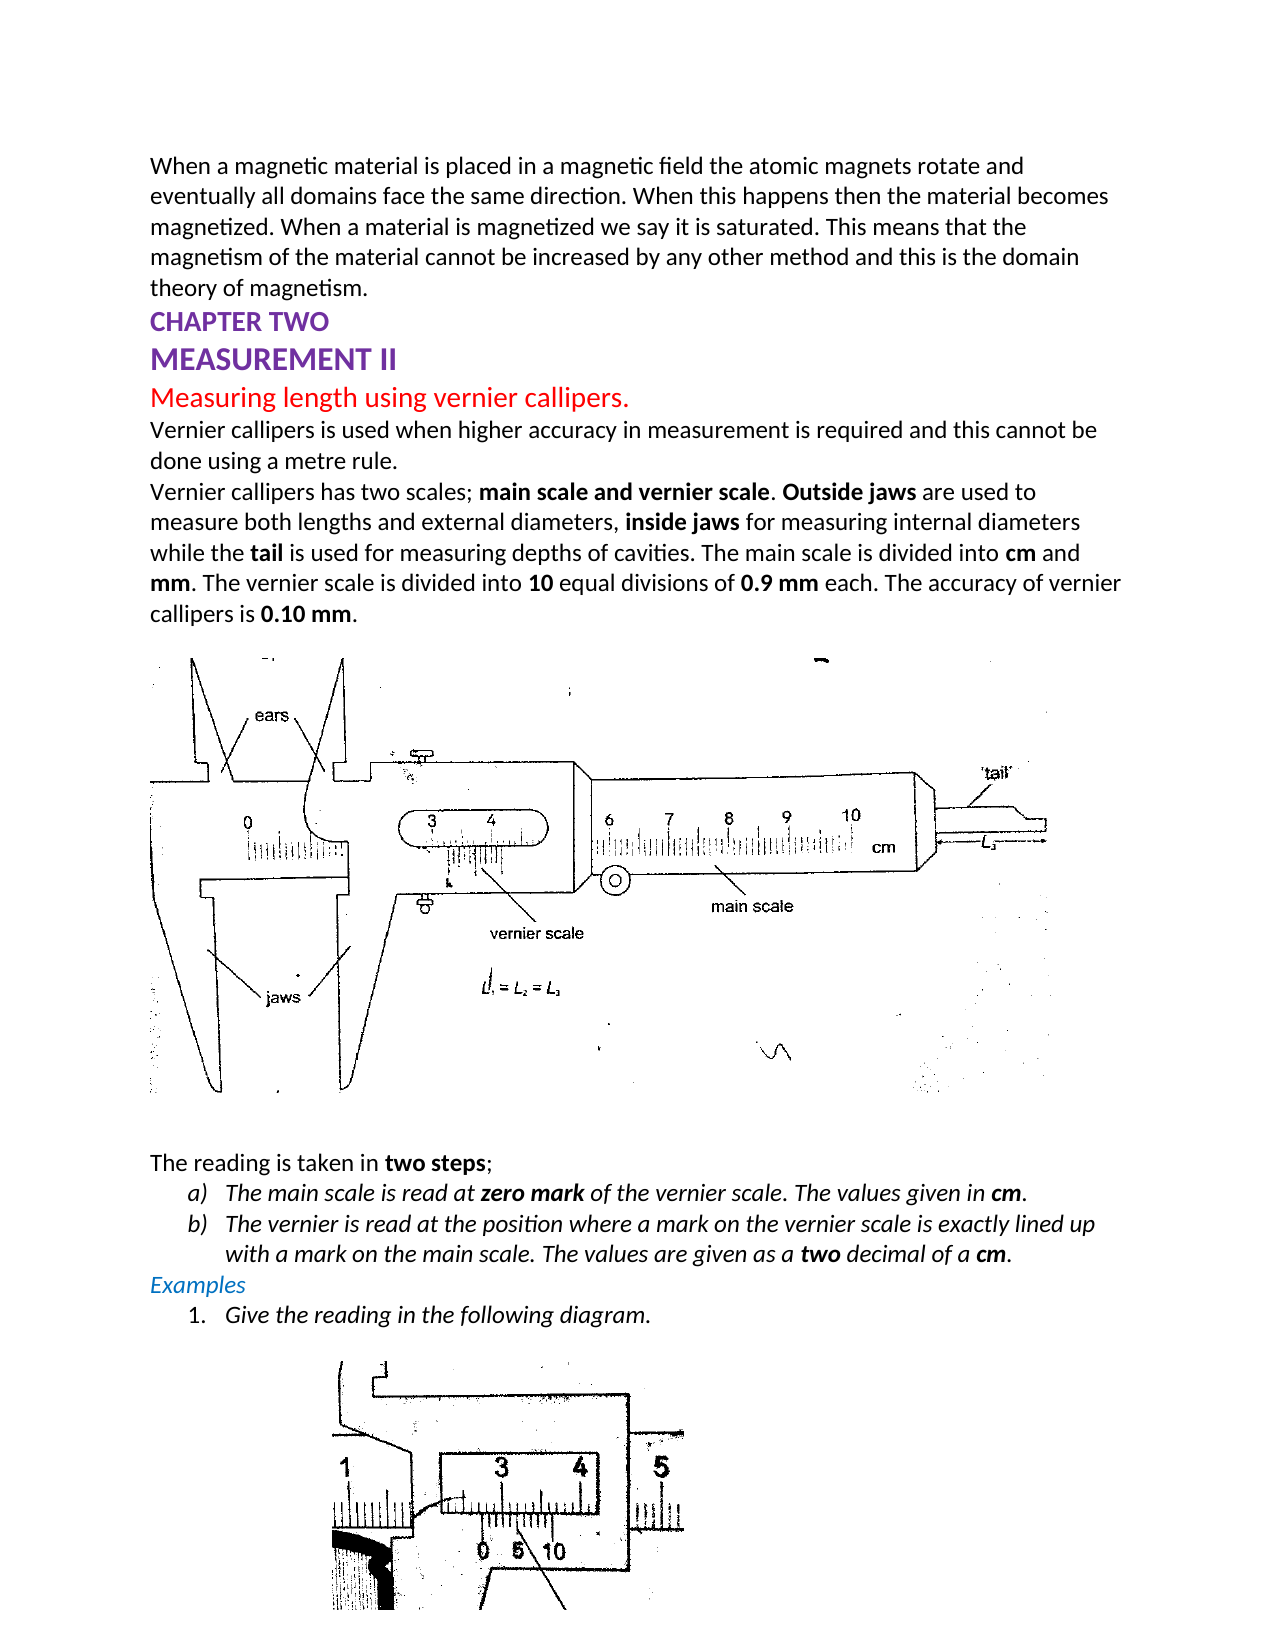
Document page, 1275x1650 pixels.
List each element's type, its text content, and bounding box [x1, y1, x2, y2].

text Measuring length using vernier callipers. [150, 379, 1125, 414]
text When a magnetic material is placed in a magnetic field the atomic magnets rotate and eventually all domains face the same direction. When this happens then the material becomes magnetized. When a material is magnetized we say it is saturated. This means that the magnetism of the material cannot be increased by any other method and this is the domain theory of magnetism. [150, 150, 1125, 303]
text MEASUREMENT II [150, 338, 1125, 379]
text The reading is taken in two steps; [150, 1147, 1125, 1178]
list The vernier is read at the position where a mark on the vernier scale is exactly lined up with a mark on the main scale. The values are given as a two decimal of a cm. [187, 1208, 1125, 1269]
list Give the reading in the following diagram. [187, 1300, 1125, 1330]
text Vernier callipers has two scales; main scale and vernier scale. Outside jaws are used to measure both lengths and external diameters, inside jaws for measuring internal diameters while the tail is used for measuring depths of cavities. The main scale is divided into cm and mm. The vernier scale is divided into 10 equal divisions of 0.9 mm each. The accuracy of vernier callipers is 0.10 mm. [150, 476, 1125, 628]
list Examples [150, 1269, 1125, 1300]
text CHAPTER TWO [150, 303, 1125, 338]
text Vernier callipers is used when higher accuracy in measurement is required and this cannot be done using a metre rule. [150, 414, 1125, 476]
list The main scale is read at zero mark of the vernier scale. The values given in cm. [187, 1178, 1125, 1208]
